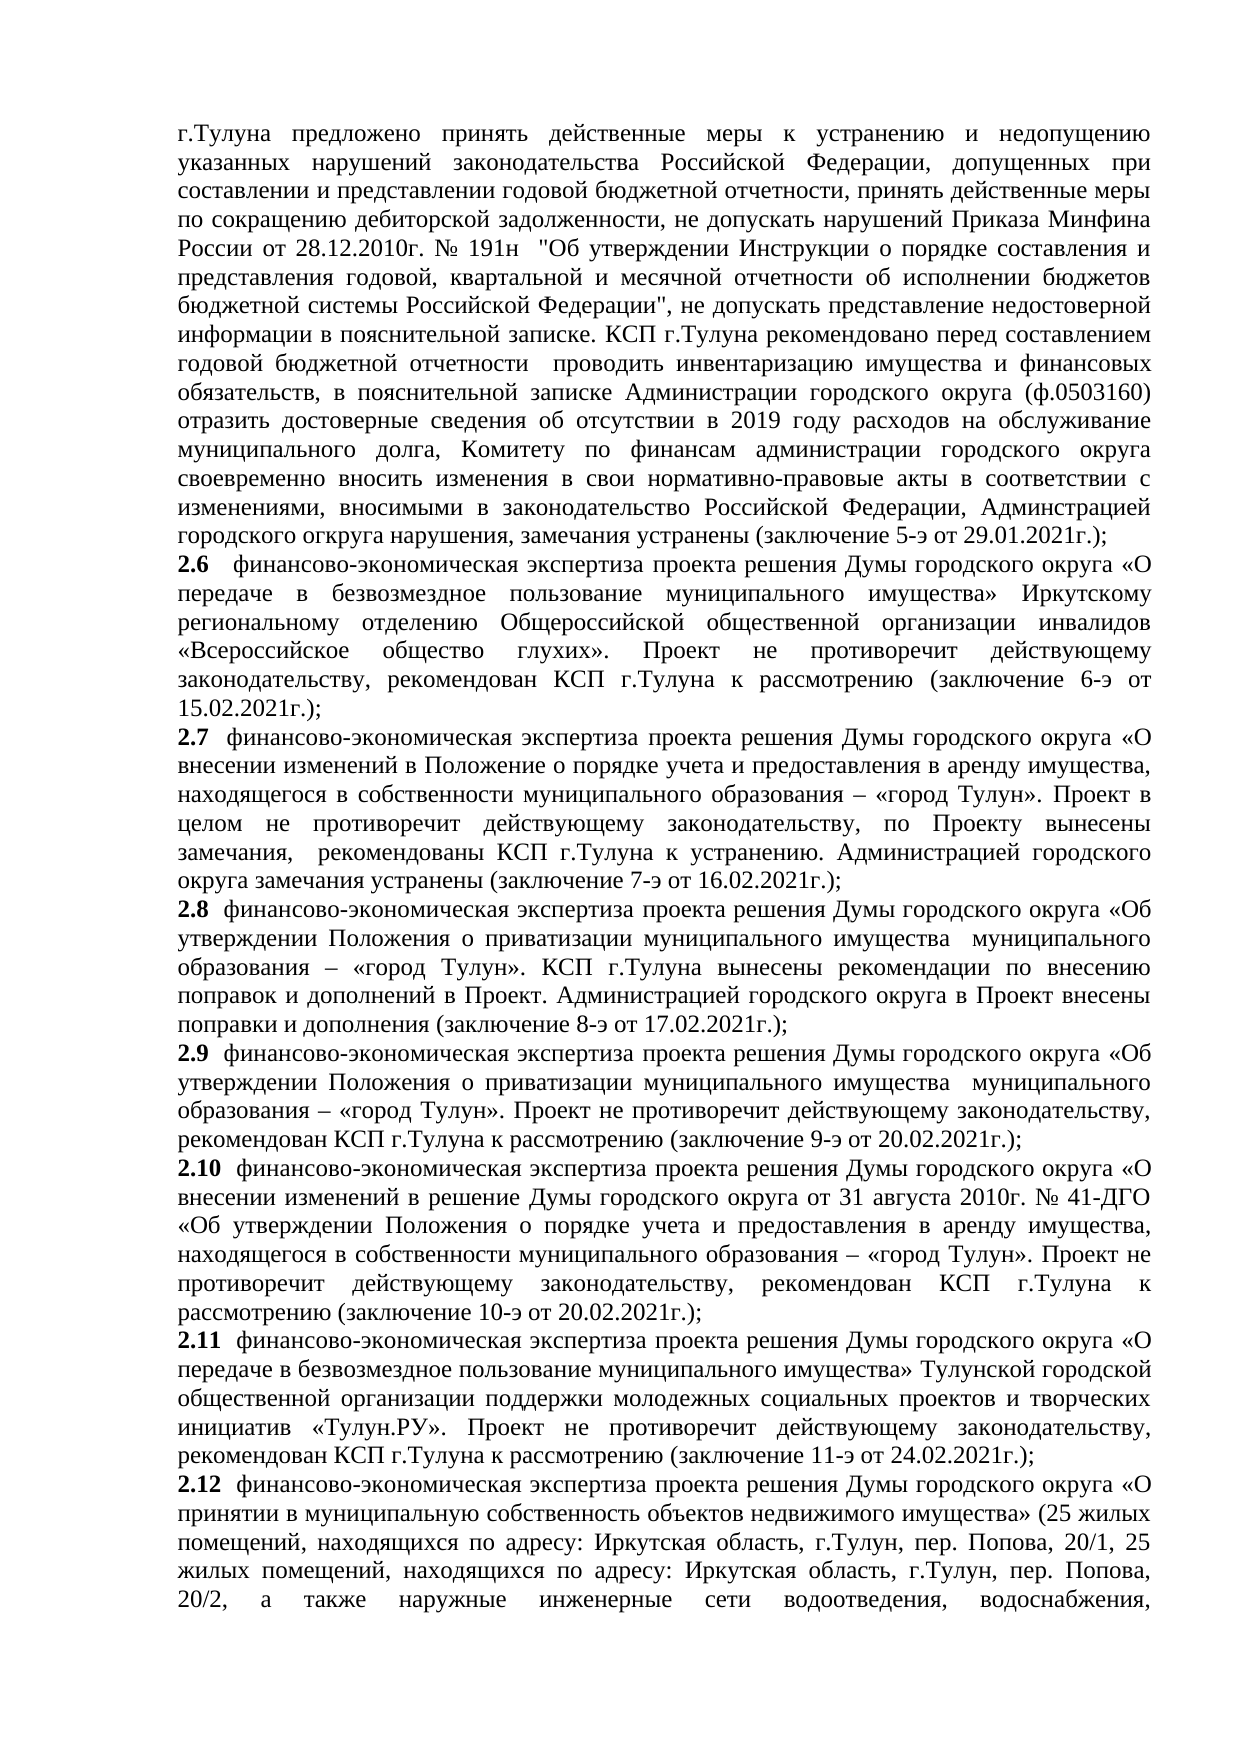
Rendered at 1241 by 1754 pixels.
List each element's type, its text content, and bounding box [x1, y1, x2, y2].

text 2.7 финансово-экономическая экспертиза проекта решения Думы городского округа «О внесении изменений в Положение о порядке учета и предоставления в аренду имущества, находящегося в собственности муниципального образования – «город Тулун». Проект в целом не противоречит действующему законодательству, по Проекту вынесены замечания, рекомендованы КСП г.Тулуна к устранению. Администрацией городского округа замечания устранены (заключение 7-э от 16.02.2021г.); [177, 722, 1152, 894]
text 2.10 финансово-экономическая экспертиза проекта решения Думы городского округа «О внесении изменений в решение Думы городского округа от 31 августа 2010г. № 41-ДГО «Об утверждении Положения о порядке учета и предоставления в аренду имущества, находящегося в собственности муниципального образования – «город Тулун». Проект не противоречит действующему законодательству, рекомендован КСП г.Тулуна к рассмотрению (заключение 10-э от 20.02.2021г.); [177, 1153, 1152, 1326]
text 2.6 финансово-экономическая экспертиза проекта решения Думы городского округа «О передаче в безвозмездное пользование муниципального имущества» Иркутскому региональному отделению Общероссийской общественной организации инвалидов «Всероссийское общество глухих». Проект не противоречит действующему законодательству, рекомендован КСП г.Тулуна к рассмотрению (заключение 6-э от 15.02.2021г.); [177, 549, 1152, 722]
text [177, 118, 1152, 348]
text 2.11 финансово-экономическая экспертиза проекта решения Думы городского округа «О передаче в безвозмездное пользование муниципального имущества» Тулунской городской общественной организации поддержки молодежных социальных проектов и творческих инициатив «Тулун.РУ». Проект не противоречит действующему законодательству, рекомендован КСП г.Тулуна к рассмотрению (заключение 11-э от 24.02.2021г.); [177, 1326, 1152, 1469]
text 2.9 финансово-экономическая экспертиза проекта решения Думы городского округа «Об утверждении Положения о приватизации муниципального имущества муниципального образования – «город Тулун». Проект не противоречит действующему законодательству, рекомендован КСП г.Тулуна к рассмотрению (заключение 9-э от 20.02.2021г.); [177, 1038, 1152, 1153]
text 2.8 финансово-экономическая экспертиза проекта решения Думы городского округа «Об утверждении Положения о приватизации муниципального имущества муниципального образования – «город Тулун». КСП г.Тулуна вынесены рекомендации по внесению поправок и дополнений в Проект. Администрацией городского округа в Проект внесены поправки и дополнения (заключение 8-э от 17.02.2021г.); [177, 894, 1152, 1038]
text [177, 1469, 1152, 1613]
